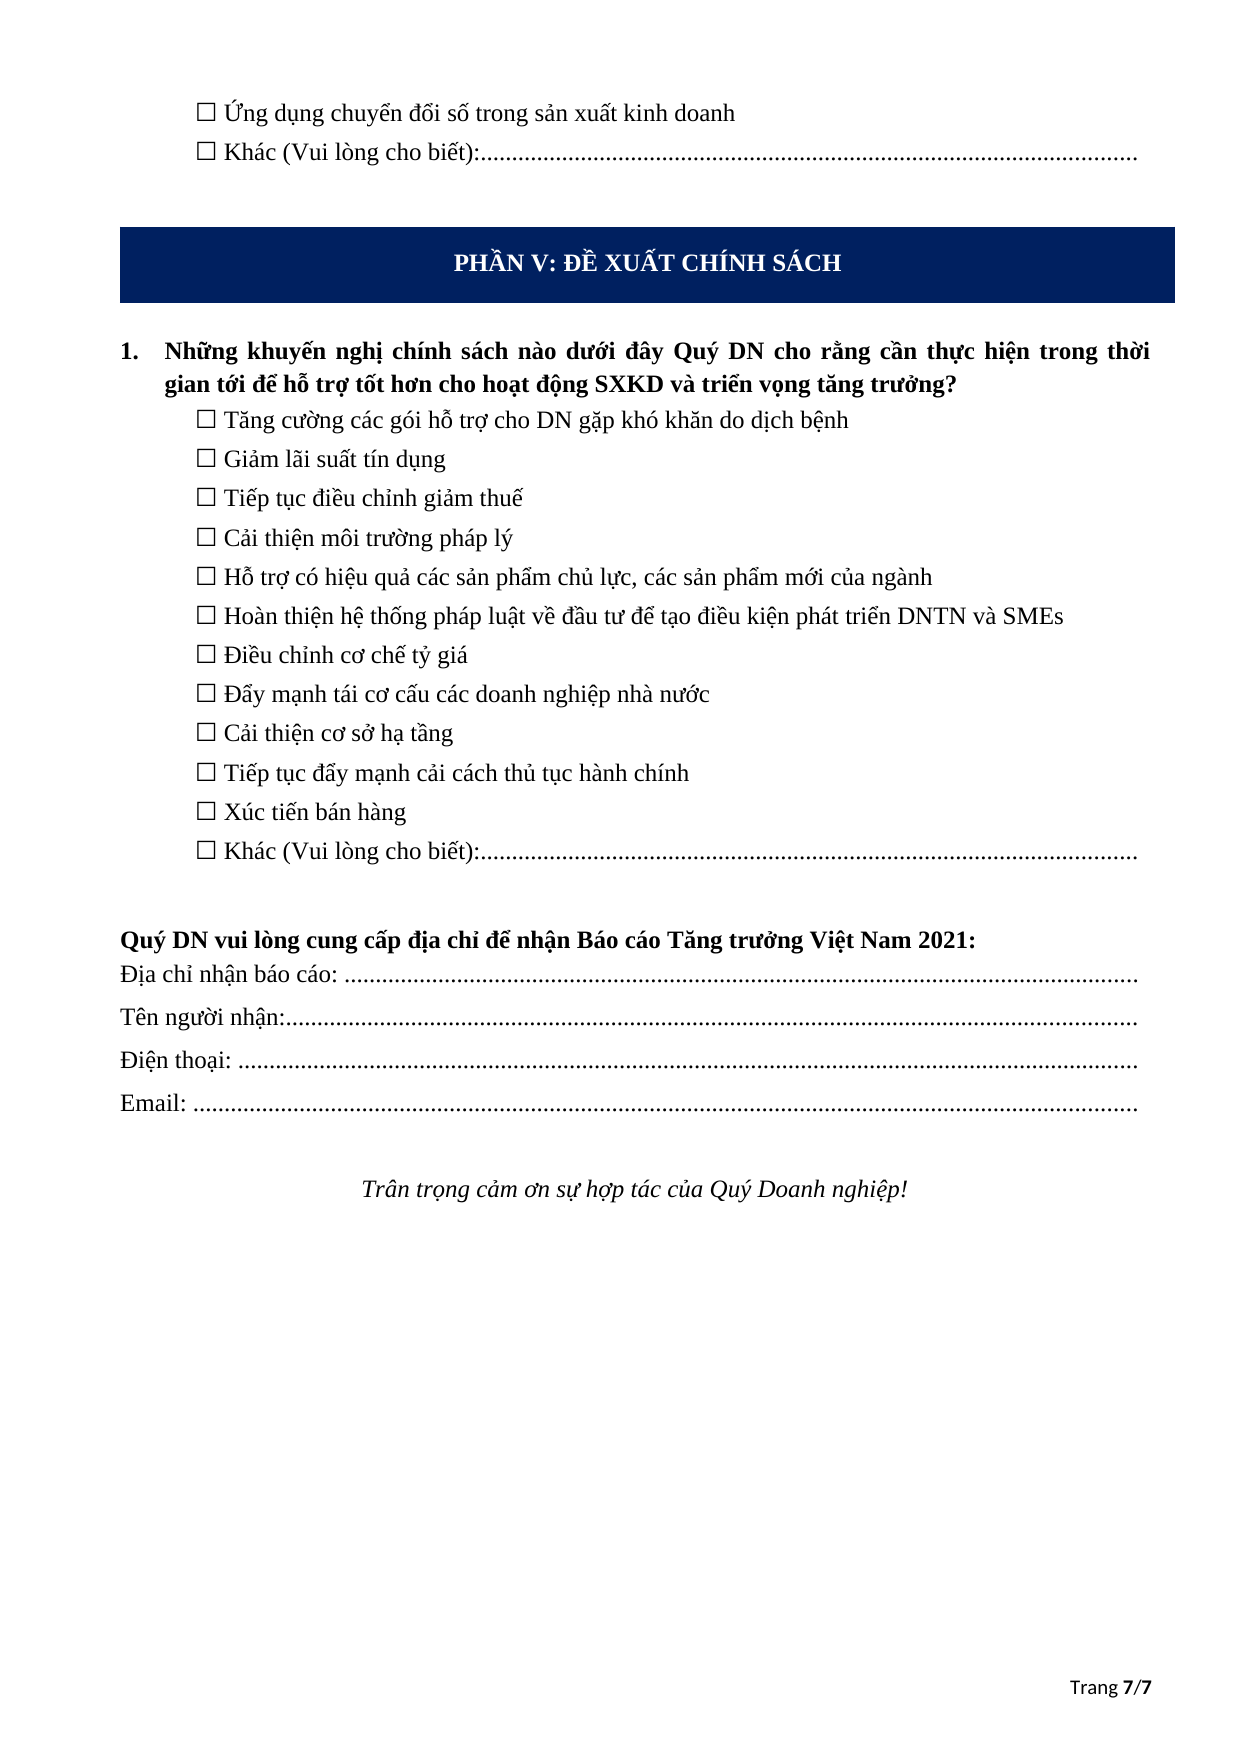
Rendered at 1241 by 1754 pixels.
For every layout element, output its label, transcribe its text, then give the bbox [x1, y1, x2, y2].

text Địa chỉ nhận báo cáo: [120, 959, 1152, 987]
list Hoàn thiện hệ thống pháp luật về đầu tư để tạo điều kiện phát triển DNTN và SMEs [195, 598, 1152, 632]
list Cải thiện cơ sở hạ tầng [195, 715, 1152, 749]
list Khác (Vui lòng cho biết): [195, 134, 1152, 168]
list Ứng dụng chuyển đổi số trong sản xuất kinh doanh [195, 94, 1152, 128]
text Email: [120, 1088, 1152, 1117]
list Tăng cường các gói hỗ trợ cho DN gặp khó khăn do dịch bệnh [195, 402, 1152, 436]
list Điều chỉnh cơ chế tỷ giá [195, 637, 1152, 671]
text Tên người nhận: [120, 1002, 1152, 1031]
table_header PHẦN V: ĐỀ XUẤT CHÍNH SÁCH [121, 228, 1174, 302]
list Những khuyến nghị chính sách nào dưới đây Quý DN cho rằng cần thực hiện trong thời gian tới để hỗ trợ tốt hơn cho hoạt động SXKD và triển vọng tăng trưởng? [120, 336, 1152, 397]
list Hỗ trợ có hiệu quả các sản phẩm chủ lực, các sản phẩm mới của ngành [195, 558, 1152, 592]
list Cải thiện môi trường pháp lý [195, 519, 1152, 553]
list Giảm lãi suất tín dụng [195, 441, 1152, 475]
list Khác (Vui lòng cho biết): [195, 833, 1152, 867]
list Trân trọng cảm ơn sự hợp tác của Quý Doanh nghiệp! [120, 1174, 1152, 1203]
text Điện thoại: [120, 1045, 1152, 1074]
text Quý DN vui lòng cung cấp địa chỉ để nhận Báo cáo Tăng trưởng Việt Nam 2021: [120, 926, 1152, 954]
list Đẩy mạnh tái cơ cấu các doanh nghiệp nhà nước [195, 676, 1152, 710]
list Xúc tiến bán hàng [195, 793, 1152, 827]
list Tiếp tục đẩy mạnh cải cách thủ tục hành chính [195, 754, 1152, 788]
list Tiếp tục điều chỉnh giảm thuế [195, 480, 1152, 514]
